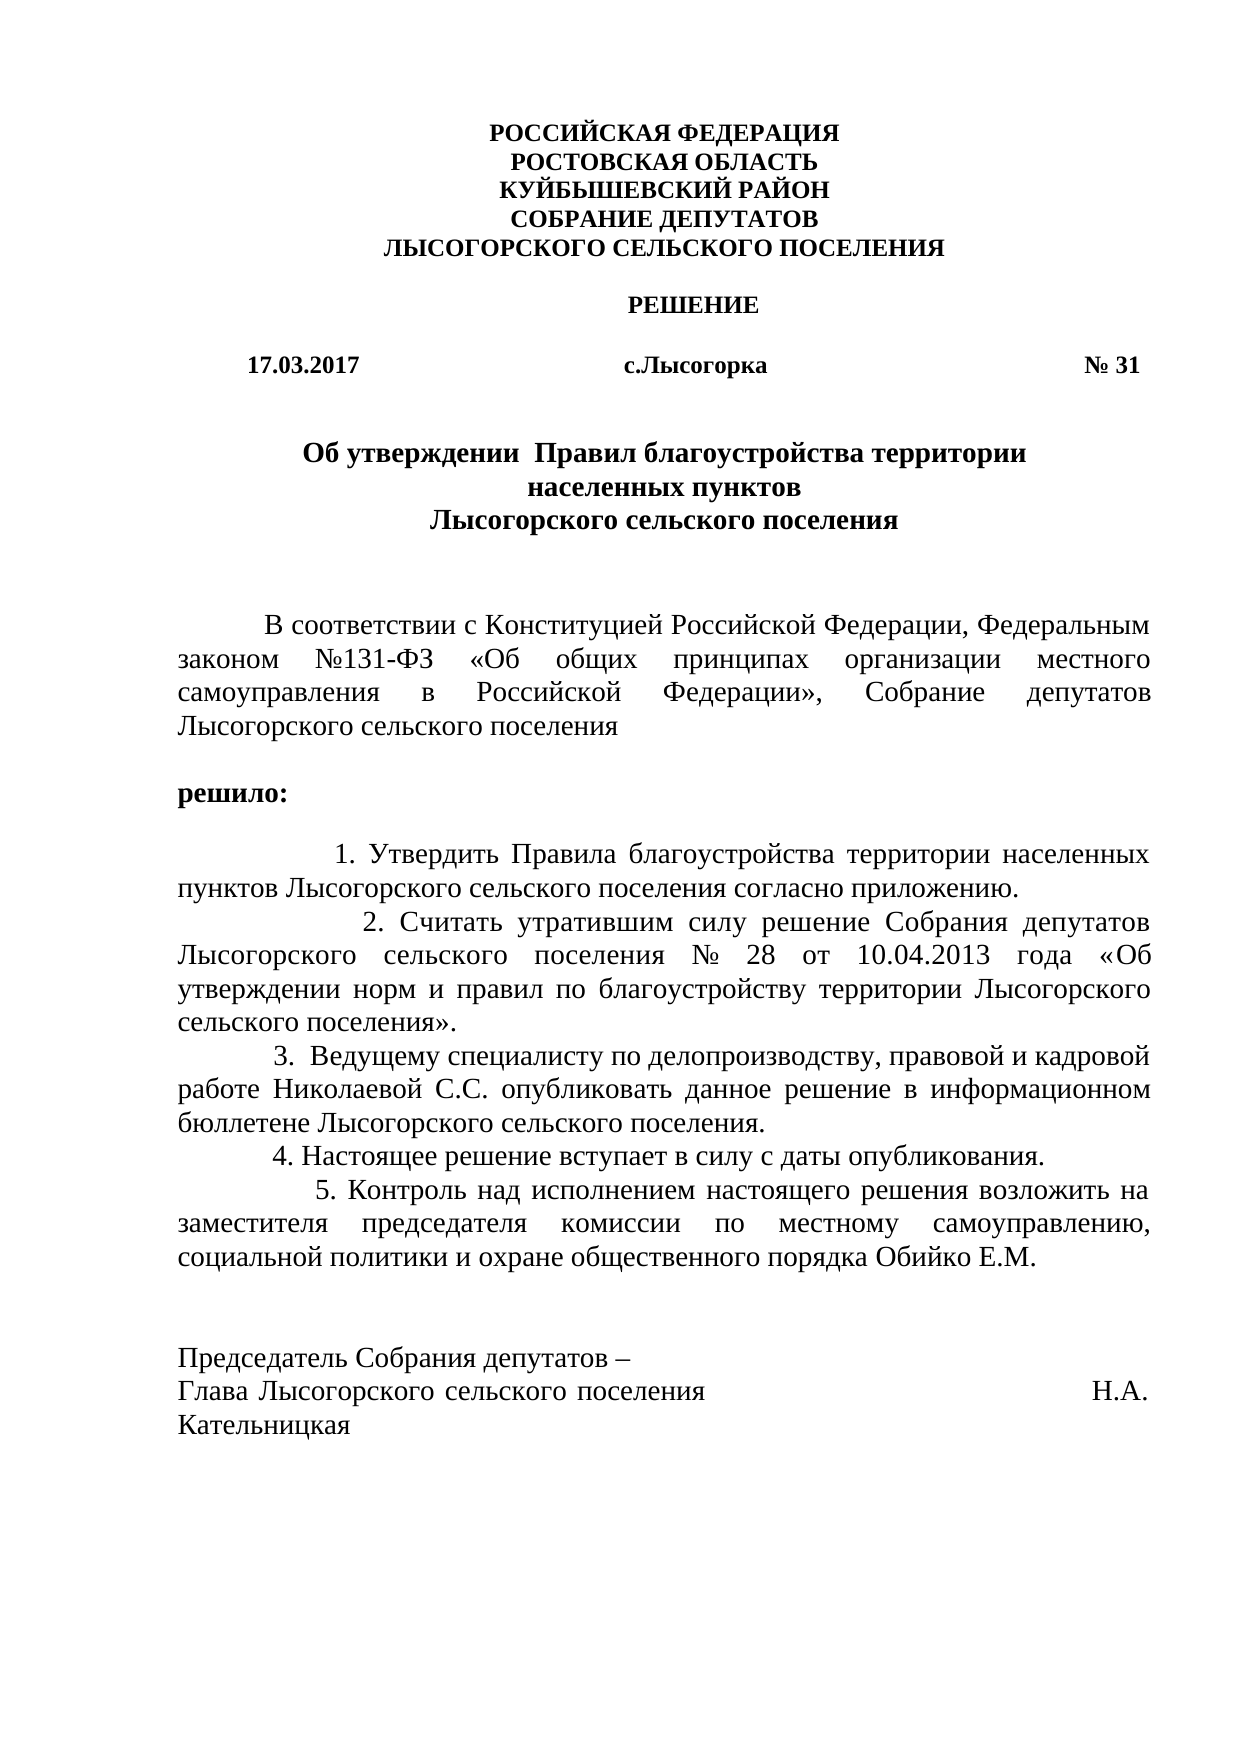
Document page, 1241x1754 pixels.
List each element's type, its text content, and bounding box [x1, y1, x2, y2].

text Председатель Собрания депутатов – [177, 1340, 1152, 1373]
text Лысогорского сельского поселения [177, 502, 1152, 536]
subtitle СОБРАНИЕ ДЕПУТАТОВ [177, 204, 1152, 233]
table_header с.Лысогорка [503, 350, 830, 407]
text В соответствии с Конституцией Российской Федерации, Федеральным законом №131-ФЗ «Об общих принципах организации местного самоуправления в Российской Федерации», Собрание депутатов Лысогорского сельского поселения [177, 607, 1152, 741]
subtitle РОСТОВСКАЯ ОБЛАСТЬ [177, 147, 1152, 176]
text Об утверждении Правил благоустройства территории [177, 435, 1152, 469]
text 1. Утвердить Правила благоустройства территории населенных пунктов Лысогорского сельского поселения согласно приложению. [177, 837, 1152, 904]
subtitle РОССИЙСКАЯ ФЕДЕРАЦИЯ [177, 118, 1152, 147]
text 5. Контроль над исполнением настоящего решения возложить на заместителя председателя комиссии по местному самоуправлению, социальной политики и охране общественного порядка Обийко Е.М. [177, 1172, 1152, 1273]
subtitle КУЙБЫШЕВСКИЙ РАЙОН [177, 176, 1152, 204]
subtitle РЕШЕНИЕ [177, 291, 1152, 319]
subtitle ЛЫСОГОРСКОГО СЕЛЬСКОГО ПОСЕЛЕНИЯ [177, 233, 1152, 262]
text Глава Лысогорского сельского поселения Н.А. Кательницкая [177, 1373, 1152, 1440]
text решило: [177, 775, 1152, 808]
text 3. Ведущему специалисту по делопроизводству, правовой и кадровой работе Николаевой С.С. опубликовать данное решение в информационном бюллетене Лысогорского сельского поселения. [177, 1038, 1152, 1138]
text 4. Настоящее решение вступает в силу с даты опубликования. [177, 1138, 1152, 1172]
text 2. Считать утратившим силу решение Собрания депутатов Лысогорского сельского поселения № 28 от 10.04.2013 года «Об утверждении норм и правил по благоустройству территории Лысогорского сельского поселения». [177, 904, 1152, 1038]
table_header № 31 [830, 350, 1152, 407]
table_header 17.03.2017 [177, 350, 503, 407]
text населенных пунктов [177, 469, 1152, 502]
